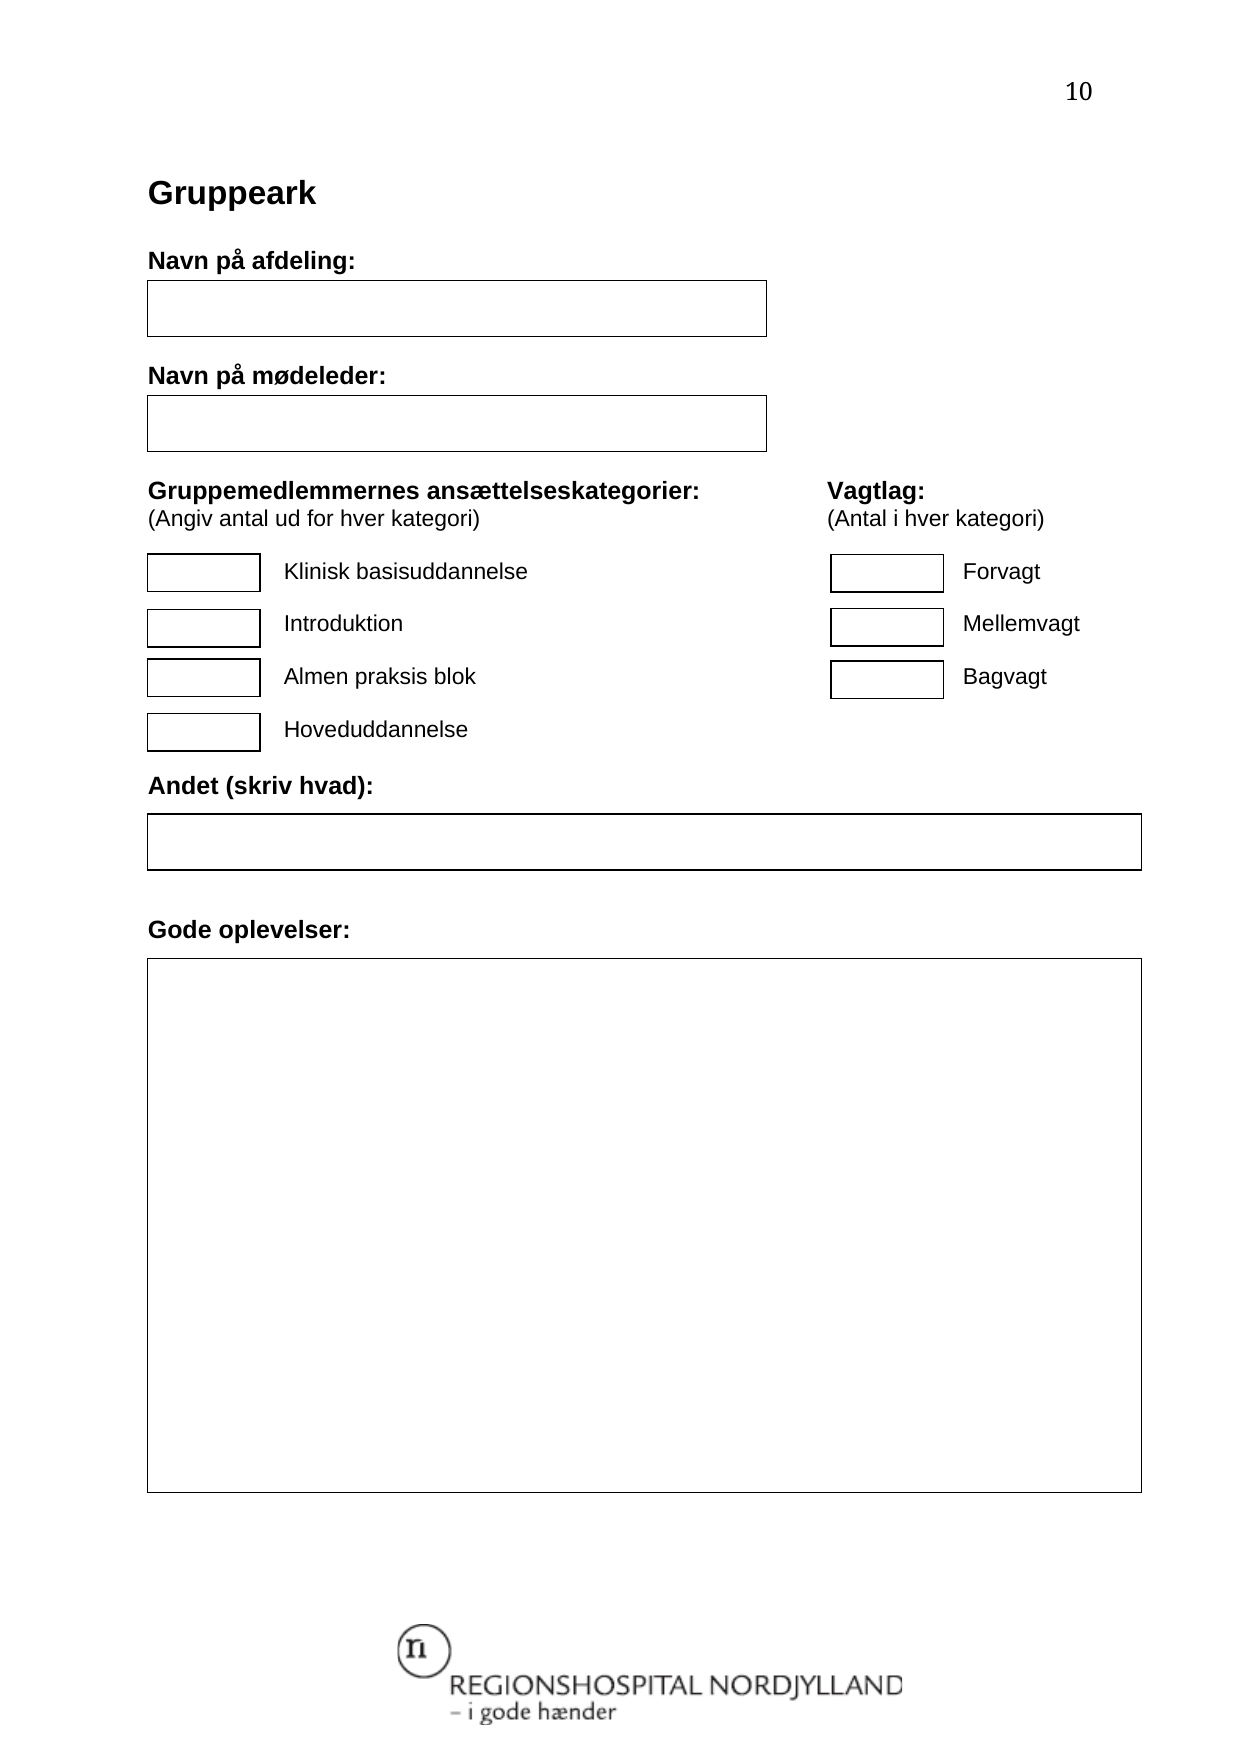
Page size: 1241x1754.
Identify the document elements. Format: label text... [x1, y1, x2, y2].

text Almen praksis blok Bagvagt [261, 663, 830, 689]
text Introduktion Mellemvagt [944, 610, 1092, 637]
text Andet (skriv hvad): [148, 771, 1092, 799]
text Navn på mødeleder: [148, 361, 1092, 390]
text Klinisk basisuddannelse Forvagt [283, 558, 830, 584]
text Introduktion Mellemvagt [261, 610, 830, 637]
text Klinisk basisuddannelse Forvagt [944, 558, 1092, 584]
text Gode oplevelser: [148, 914, 1092, 943]
subtitle Gruppeark [148, 173, 1092, 211]
text Navn på afdeling: [148, 246, 1092, 275]
text Gruppemedlemmernes ansættelseskategorier: Vagtlag: (Angiv antal ud for hver kategori) (Antal i hver kategori) [148, 476, 1123, 531]
text Almen praksis blok Bagvagt [944, 663, 1092, 689]
text Hoveduddannelse [261, 716, 1092, 742]
